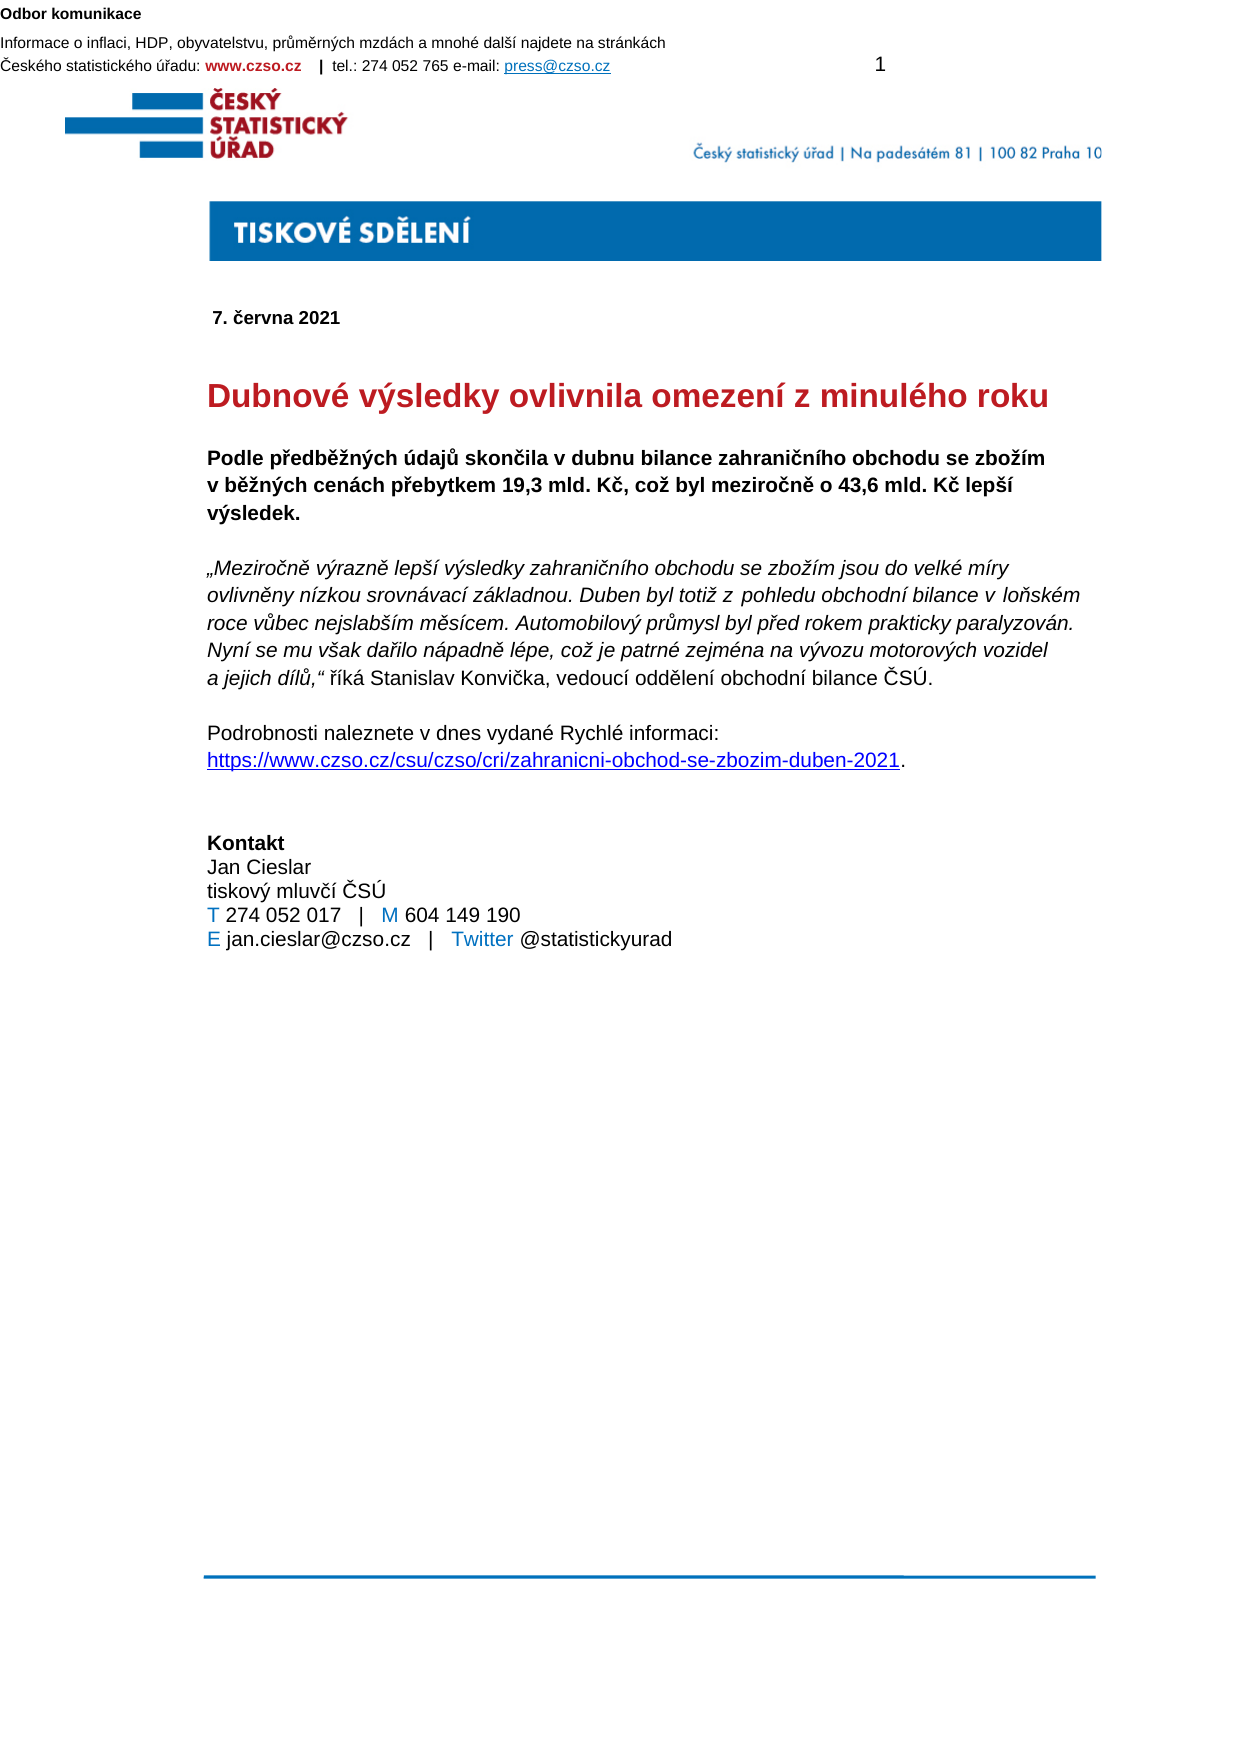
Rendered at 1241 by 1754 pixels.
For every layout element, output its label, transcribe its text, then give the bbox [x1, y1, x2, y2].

picture [65, 88, 1102, 261]
text T 274 052 017 | M 604 149 190 [207, 902, 1092, 926]
text 7. června 2021 [207, 307, 1092, 329]
text E jan.cieslar@czso.cz | Twitter @statistickyurad [207, 926, 1092, 950]
text Podle předběžných údajů skončila v dubnu bilance zahraničního obchodu se zbožím v běžných cenách přebytkem 19,3 mld. Kč, což byl meziročně o 43,6 mld. Kč lepší výsledek. [207, 446, 1092, 524]
text tiskový mluvčí ČSÚ [207, 878, 1092, 902]
text Jan Cieslar [207, 854, 1092, 878]
text Dubnové výsledky ovlivnila omezení z minulého roku [207, 376, 1092, 442]
text Podrobnosti naleznete v dnes vydané Rychlé informaci: [207, 721, 1092, 744]
text „Meziročně výrazně lepší výsledky zahraničního obchodu se zbožím jsou do velké míry ovlivněny nízkou srovnávací základnou. Duben byl totiž z pohledu obchodní bilance v loňském roce vůbec nejslabším měsícem. Automobilový průmysl byl před rokem prakticky paralyzován. Nyní se mu však dařilo nápadně lépe, což je patrné zejména na vývozu motorových vozidel a jejich dílů,“ říká Stanislav Konvička, vedoucí oddělení obchodní bilance ČSÚ. [207, 556, 1092, 689]
text Kontakt [207, 831, 1092, 854]
text https://www.czso.cz/csu/czso/cri/zahranicni-obchod-se-zbozim-duben-2021. [207, 748, 1092, 772]
